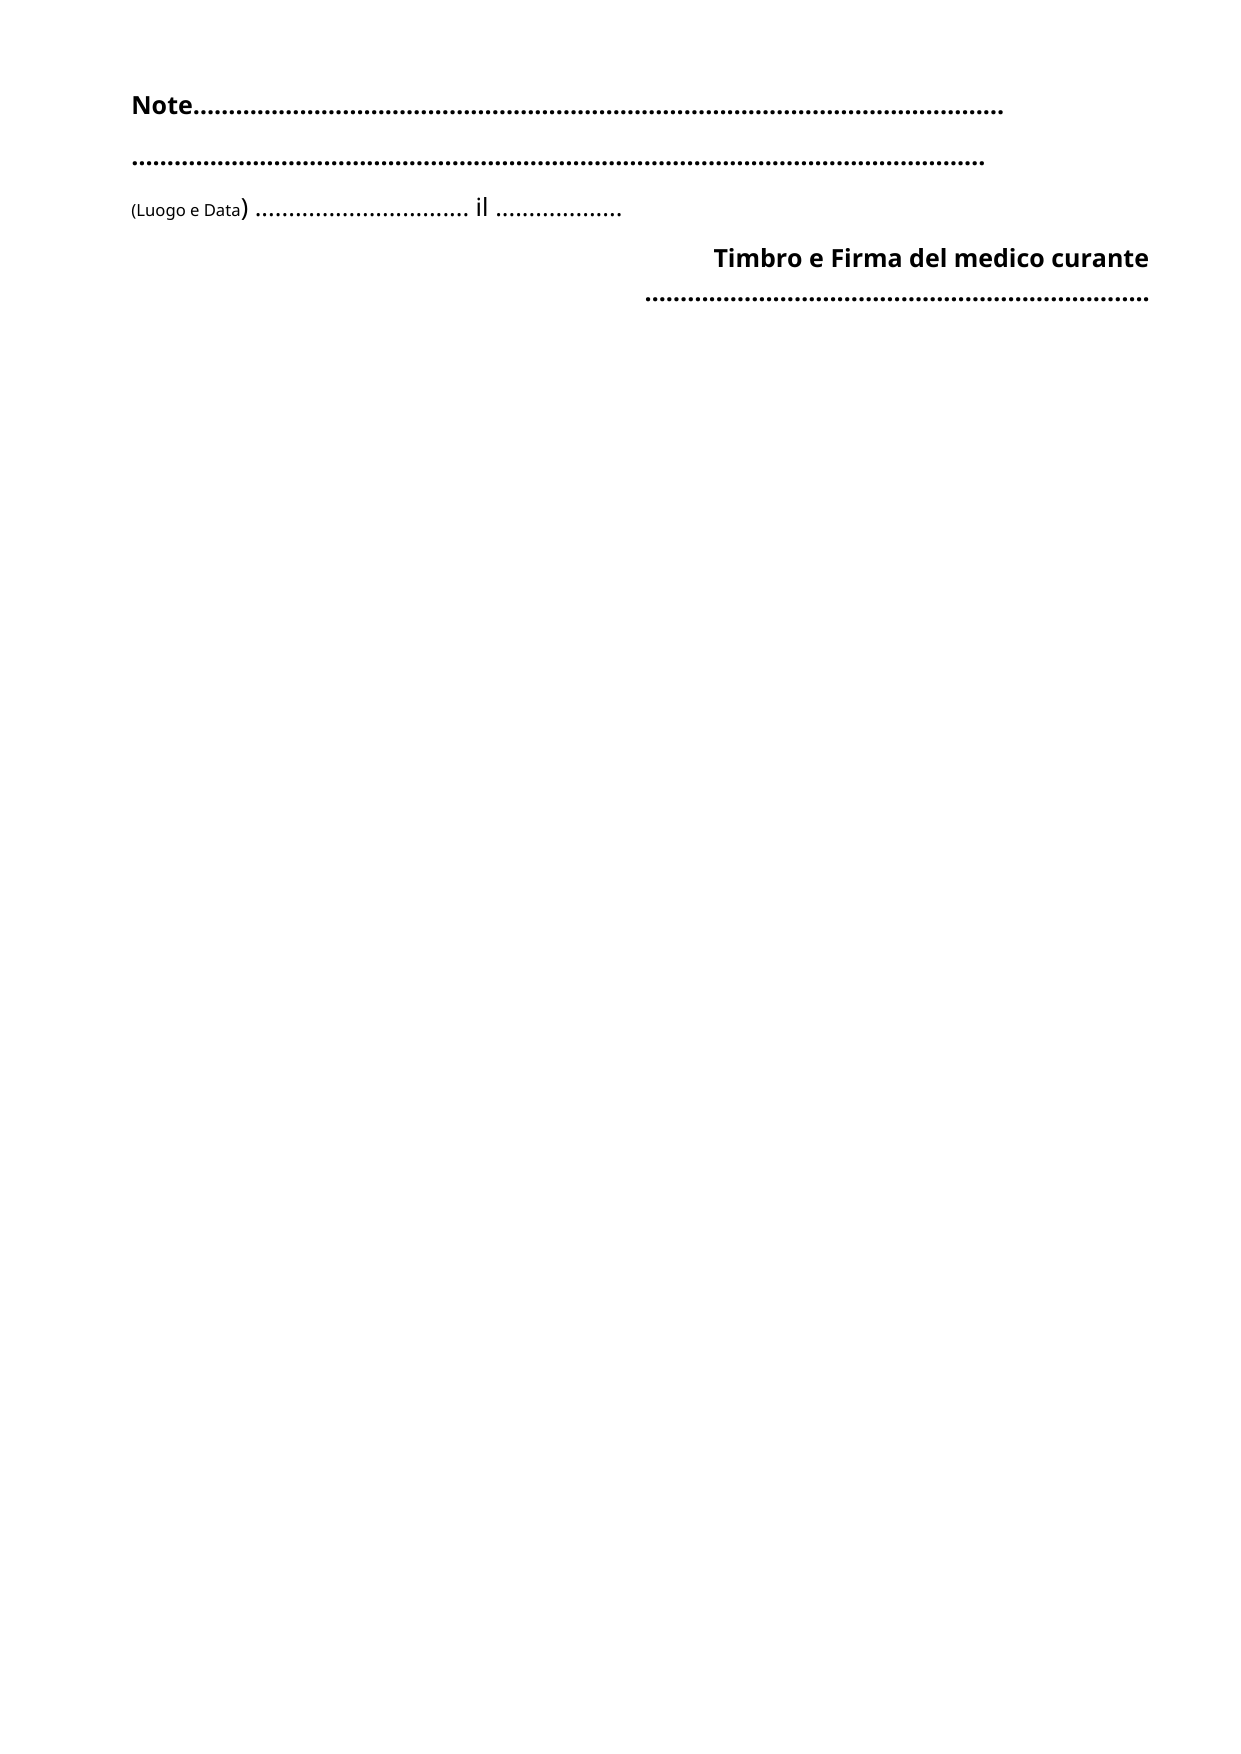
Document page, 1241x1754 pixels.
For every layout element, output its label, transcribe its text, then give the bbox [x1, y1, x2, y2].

text Note…………………………………………………………………………………………………… [131, 88, 1150, 122]
text Timbro e Firma del medico curante …………………………………………………………….. [131, 241, 1150, 309]
text (Luogo e Data) ................................ il ................... [131, 190, 1172, 224]
text ………………………………………………………………………………………………………… [131, 139, 1150, 173]
